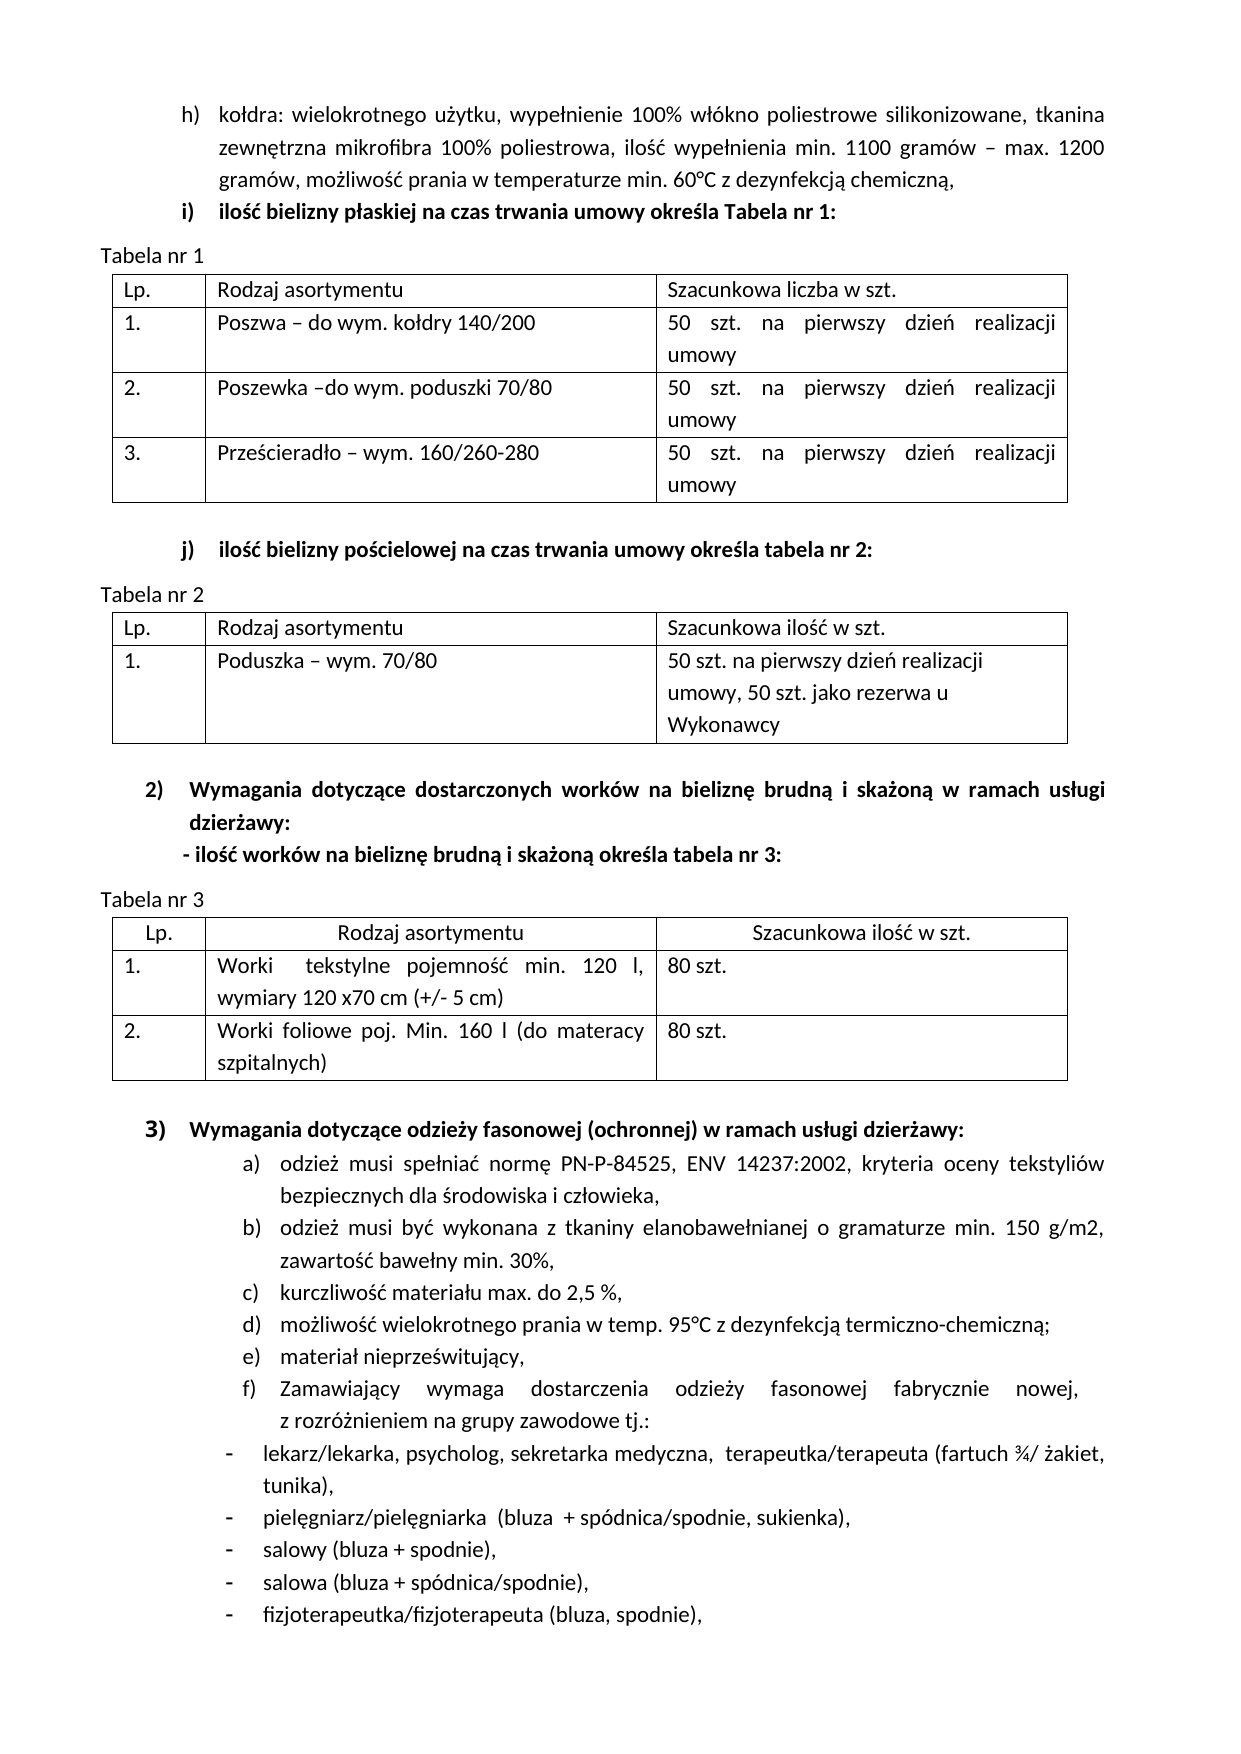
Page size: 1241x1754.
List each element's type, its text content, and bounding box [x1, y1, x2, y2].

table_header Lp. [113, 275, 205, 307]
list odzież musi być wykonana z tkaniny elanobawełnianej o gramaturze min. 150 g/m2, zawartość bawełny min. 30%, [242, 1213, 1106, 1274]
table_cell 50 szt. na pierwszy dzień realizacji umowy [657, 373, 1067, 437]
table_header Rodzaj asortymentu [206, 275, 656, 307]
table_cell 80 szt. [657, 951, 1067, 1015]
list ilość bielizny płaskiej na czas trwania umowy określa Tabela nr 1: [181, 197, 1106, 225]
text - ilość worków na bieliznę brudną i skażoną określa tabela nr 3: [100, 840, 1106, 868]
table_header Szacunkowa liczba w szt. [657, 275, 1067, 307]
table_cell Prześcieradło – wym. 160/260-280 [206, 438, 656, 502]
table_cell Poszewka –do wym. poduszki 70/80 [206, 373, 656, 437]
table_header Szacunkowa ilość w szt. [657, 918, 1067, 950]
list 2) Wymagania dotyczące dostarczonych worków na bieliznę brudną i skażoną w ramach usługi dzierżawy: [145, 776, 1106, 836]
list kołdra: wielokrotnego użytku, wypełnienie 100% włókno poliestrowe silikonizowane, tkanina zewnętrzna mikrofibra 100% poliestrowa, ilość wypełnienia min. 1100 gramów – max. 1200 gramów, możliwość prania w temperaturze min. 60°C z dezynfekcją chemiczną, [181, 100, 1106, 193]
table_cell 1. [113, 646, 205, 742]
text Tabela nr 2 [100, 580, 1106, 608]
text 3) Wymagania dotyczące odzieży fasonowej (ochronnej) w ramach usługi dzierżawy: [145, 1113, 1106, 1144]
table_cell Poszwa – do wym. kołdry 140/200 [206, 308, 656, 372]
list salowa (bluza + spódnica/spodnie), [225, 1568, 1106, 1596]
list fizjoterapeutka/fizjoterapeuta (bluza, spodnie), [225, 1600, 1106, 1628]
list pielęgniarz/pielęgniarka (bluza + spódnica/spodnie, sukienka), [225, 1503, 1106, 1531]
table_cell 50 szt. na pierwszy dzień realizacji umowy [657, 308, 1067, 372]
list materiał nieprześwitujący, [242, 1342, 1106, 1370]
table_header Rodzaj asortymentu [206, 918, 656, 950]
text Tabela nr 3 [100, 885, 1106, 913]
table_header Lp. [113, 613, 205, 645]
table_cell Worki foliowe poj. Min. 160 l (do materacy szpitalnych) [206, 1016, 656, 1080]
table_cell Worki tekstylne pojemność min. 120 l, wymiary 120 x70 cm (+/- 5 cm) [206, 951, 656, 1015]
table_cell 50 szt. na pierwszy dzień realizacji umowy, 50 szt. jako rezerwa u Wykonawcy [657, 646, 1067, 742]
table_cell 80 szt. [657, 1016, 1067, 1080]
list możliwość wielokrotnego prania w temp. 95°C z dezynfekcją termiczno-chemiczną; [242, 1310, 1106, 1338]
list Zamawiający wymaga dostarczenia odzieży fasonowej fabrycznie nowej, z rozróżnieniem na grupy zawodowe tj.: [242, 1374, 1106, 1435]
list ilość bielizny pościelowej na czas trwania umowy określa tabela nr 2: [181, 535, 1106, 563]
table_cell 2. [113, 1016, 205, 1080]
list salowy (bluza + spodnie), [225, 1535, 1106, 1563]
table_cell 3. [113, 438, 205, 502]
table_cell 2. [113, 373, 205, 437]
list lekarz/lekarka, psycholog, sekretarka medyczna, terapeutka/terapeuta (fartuch ¾/ żakiet, tunika), [225, 1439, 1106, 1499]
list kurczliwość materiału max. do 2,5 %, [242, 1278, 1106, 1306]
table_cell Poduszka – wym. 70/80 [206, 646, 656, 742]
table_cell 1. [113, 951, 205, 1015]
text Tabela nr 1 [100, 242, 1106, 270]
table_header Szacunkowa ilość w szt. [657, 613, 1067, 645]
table_cell 50 szt. na pierwszy dzień realizacji umowy [657, 438, 1067, 502]
table_header Lp. [113, 918, 205, 950]
table_header Rodzaj asortymentu [206, 613, 656, 645]
table_cell 1. [113, 308, 205, 372]
list odzież musi spełniać normę PN-P-84525, ENV 14237:2002, kryteria oceny tekstyliów bezpiecznych dla środowiska i człowieka, [242, 1149, 1106, 1209]
